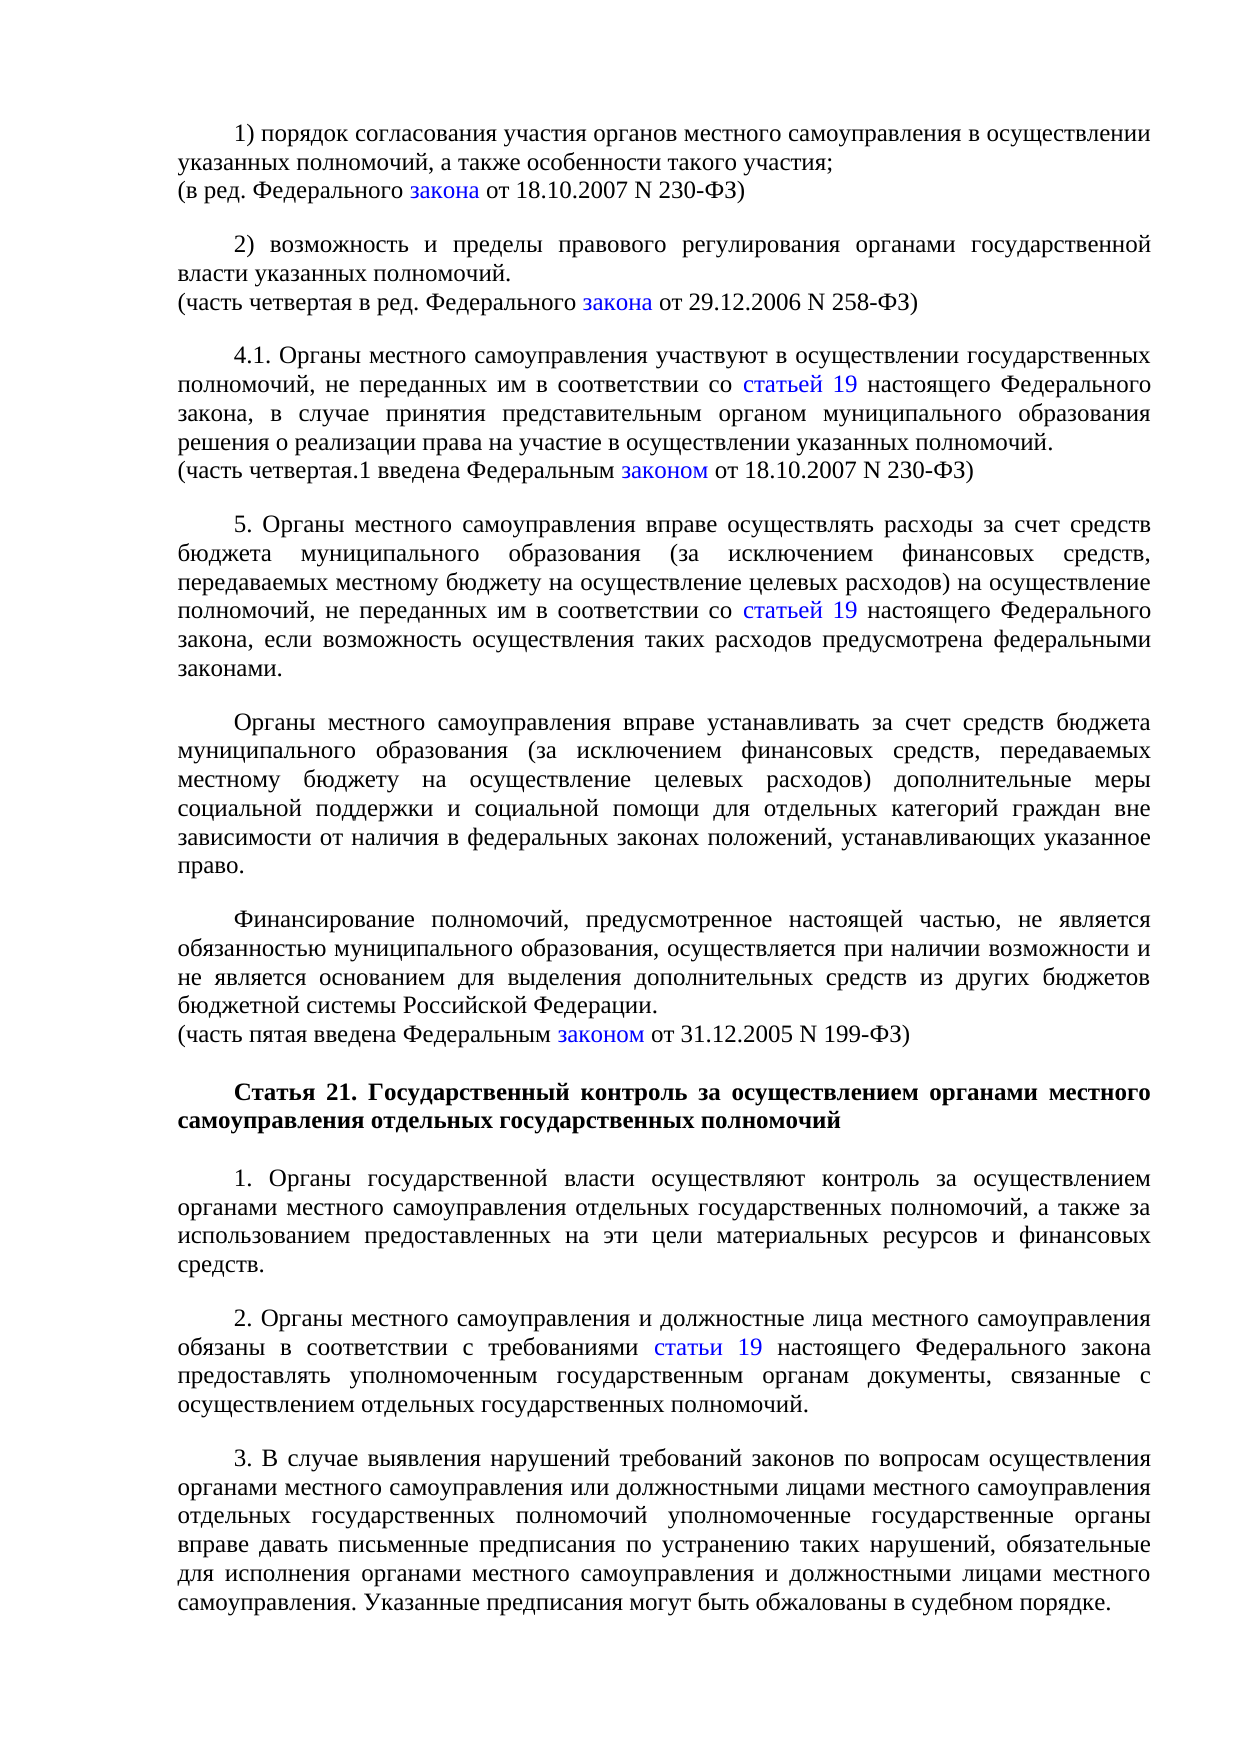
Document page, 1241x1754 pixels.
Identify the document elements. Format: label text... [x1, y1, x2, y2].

text 2) возможность и пределы правового регулирования органами государственной власти указанных полномочий. [177, 229, 1152, 287]
text (в ред. Федерального закона от 18.10.2007 N 230-ФЗ) [177, 176, 1152, 204]
text 2. Органы местного самоуправления и должностные лица местного самоуправления обязаны в соответствии с требованиями статьи 19 настоящего Федерального закона предоставлять уполномоченным государственным органам документы, связанные с осуществлением отдельных государственных полномочий. [177, 1303, 1152, 1418]
text 3. В случае выявления нарушений требований законов по вопросам осуществления органами местного самоуправления или должностными лицами местного самоуправления отдельных государственных полномочий уполномоченные государственные органы вправе давать письменные предписания по устранению таких нарушений, обязательные для исполнения органами местного самоуправления и должностными лицами местного самоуправления. Указанные предписания могут быть обжалованы в судебном порядке. [177, 1443, 1152, 1616]
text (часть четвертая.1 введена Федеральным законом от 18.10.2007 N 230-ФЗ) [177, 456, 1152, 484]
text (часть пятая введена Федеральным законом от 31.12.2005 N 199-ФЗ) [177, 1019, 1152, 1048]
text (часть четвертая в ред. Федерального закона от 29.12.2006 N 258-ФЗ) [177, 287, 1152, 316]
text 1) порядок согласования участия органов местного самоуправления в осуществлении указанных полномочий, а также особенности такого участия; [177, 118, 1152, 176]
text 4.1. Органы местного самоуправления участвуют в осуществлении государственных полномочий, не переданных им в соответствии со статьей 19 настоящего Федерального закона, в случае принятия представительным органом муниципального образования решения о реализации права на участие в осуществлении указанных полномочий. [177, 341, 1152, 456]
text 1. Органы государственной власти осуществляют контроль за осуществлением органами местного самоуправления отдельных государственных полномочий, а также за использованием предоставленных на эти цели материальных ресурсов и финансовых средств. [177, 1163, 1152, 1278]
text Финансирование полномочий, предусмотренное настоящей частью, не является обязанностью муниципального образования, осуществляется при наличии возможности и не является основанием для выделения дополнительных средств из других бюджетов бюджетной системы Российской Федерации. [177, 904, 1152, 1019]
title Статья 21. Государственный контроль за осуществлением органами местного самоуправления отдельных государственных полномочий [177, 1077, 1152, 1134]
text 5. Органы местного самоуправления вправе осуществлять расходы за счет средств бюджета муниципального образования (за исключением финансовых средств, передаваемых местному бюджету на осуществление целевых расходов) на осуществление полномочий, не переданных им в соответствии со статьей 19 настоящего Федерального закона, если возможность осуществления таких расходов предусмотрена федеральными законами. [177, 509, 1152, 682]
text Органы местного самоуправления вправе устанавливать за счет средств бюджета муниципального образования (за исключением финансовых средств, передаваемых местному бюджету на осуществление целевых расходов) дополнительные меры социальной поддержки и социальной помощи для отдельных категорий граждан вне зависимости от наличия в федеральных законах положений, устанавливающих указанное право. [177, 707, 1152, 879]
